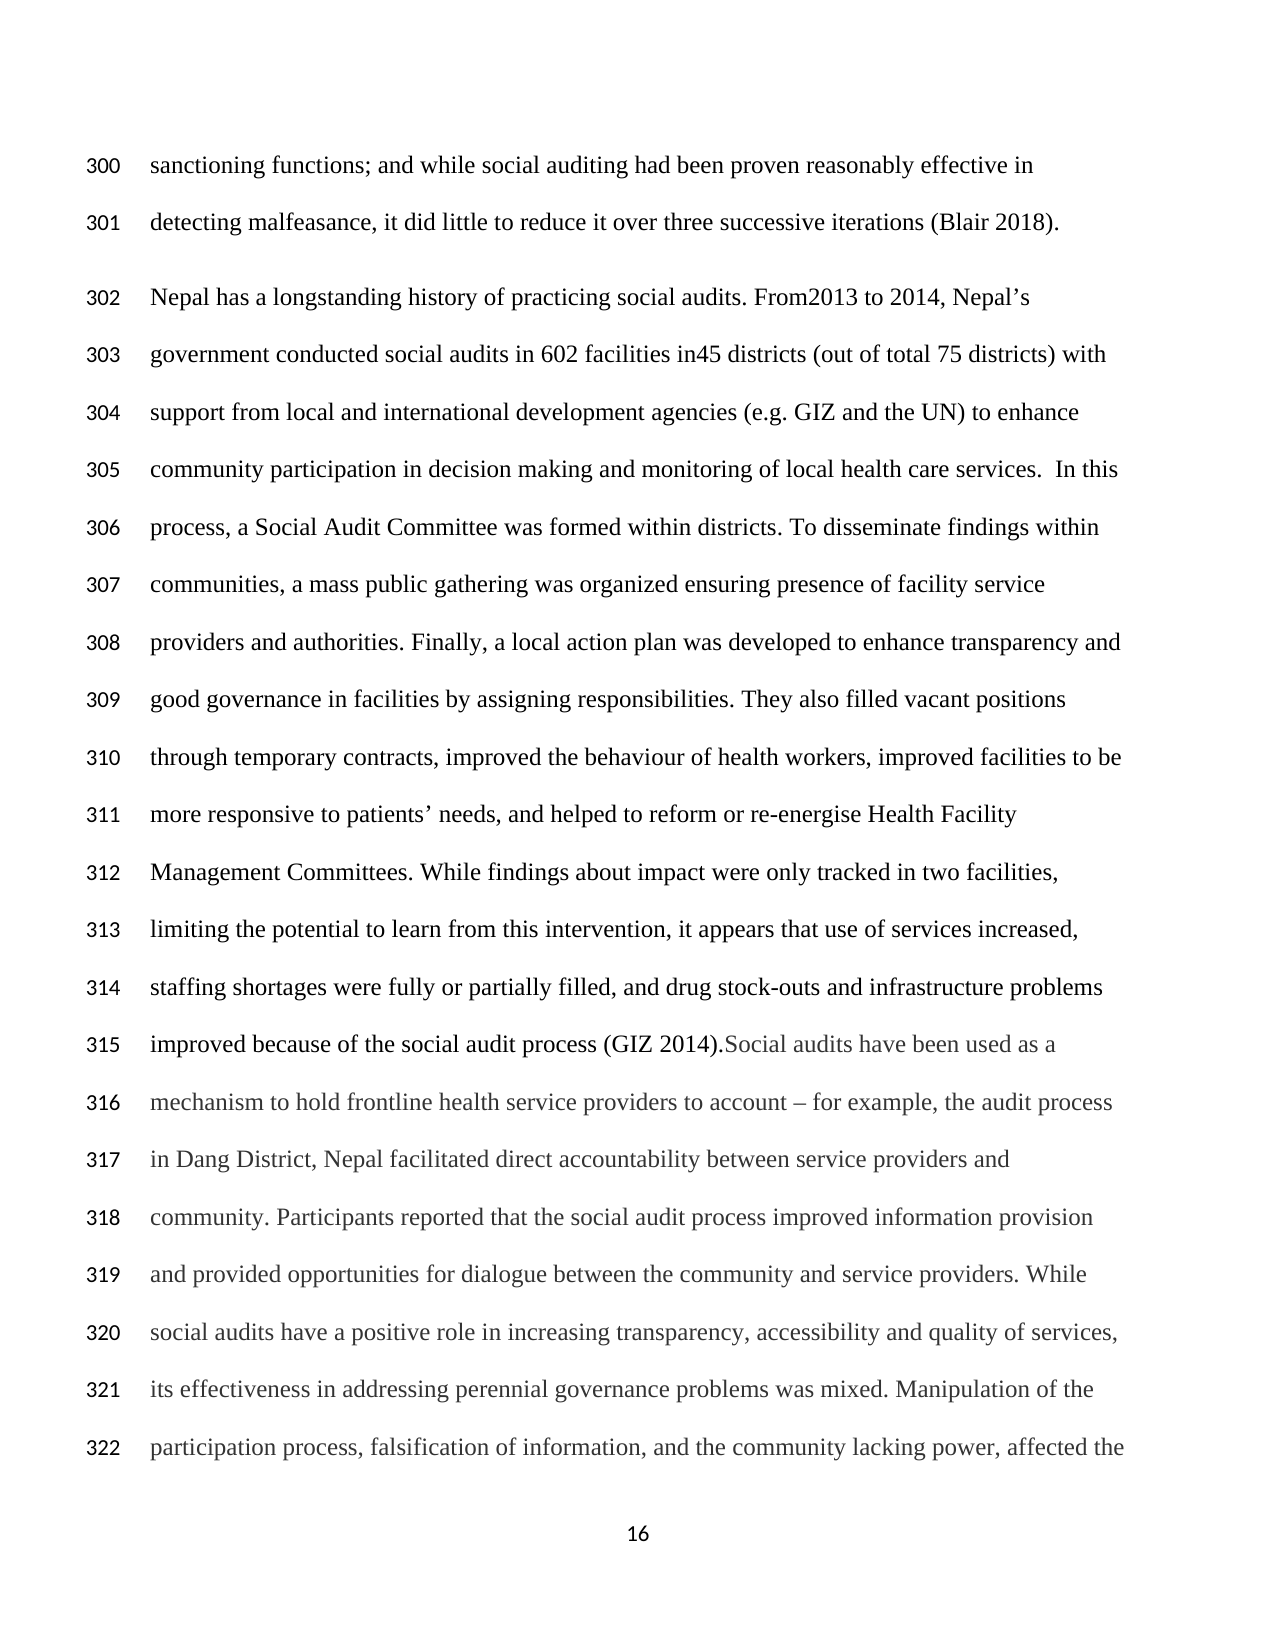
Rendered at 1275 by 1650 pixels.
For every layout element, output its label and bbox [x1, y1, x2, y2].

text [150, 282, 1125, 1460]
text [150, 150, 1125, 236]
